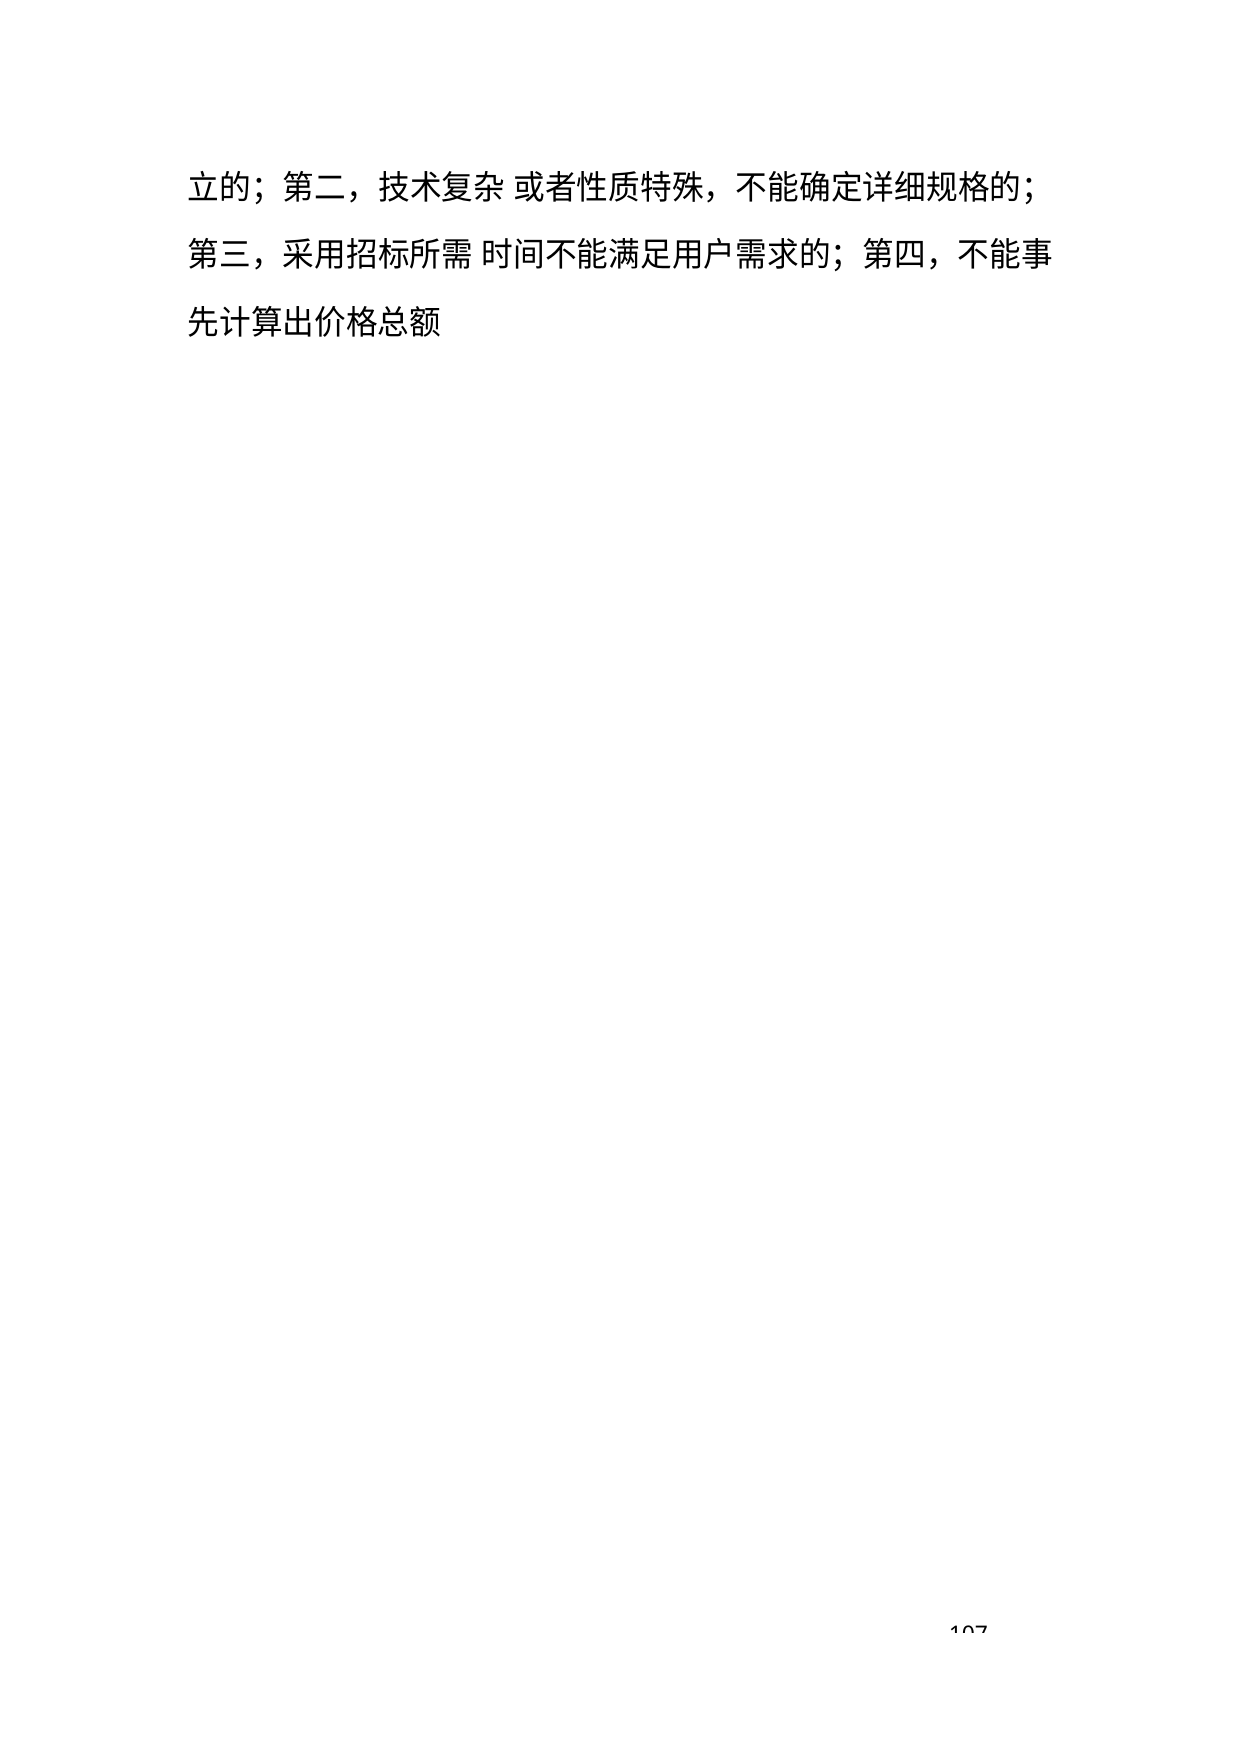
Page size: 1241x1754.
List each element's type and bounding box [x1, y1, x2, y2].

text [187, 160, 1054, 344]
